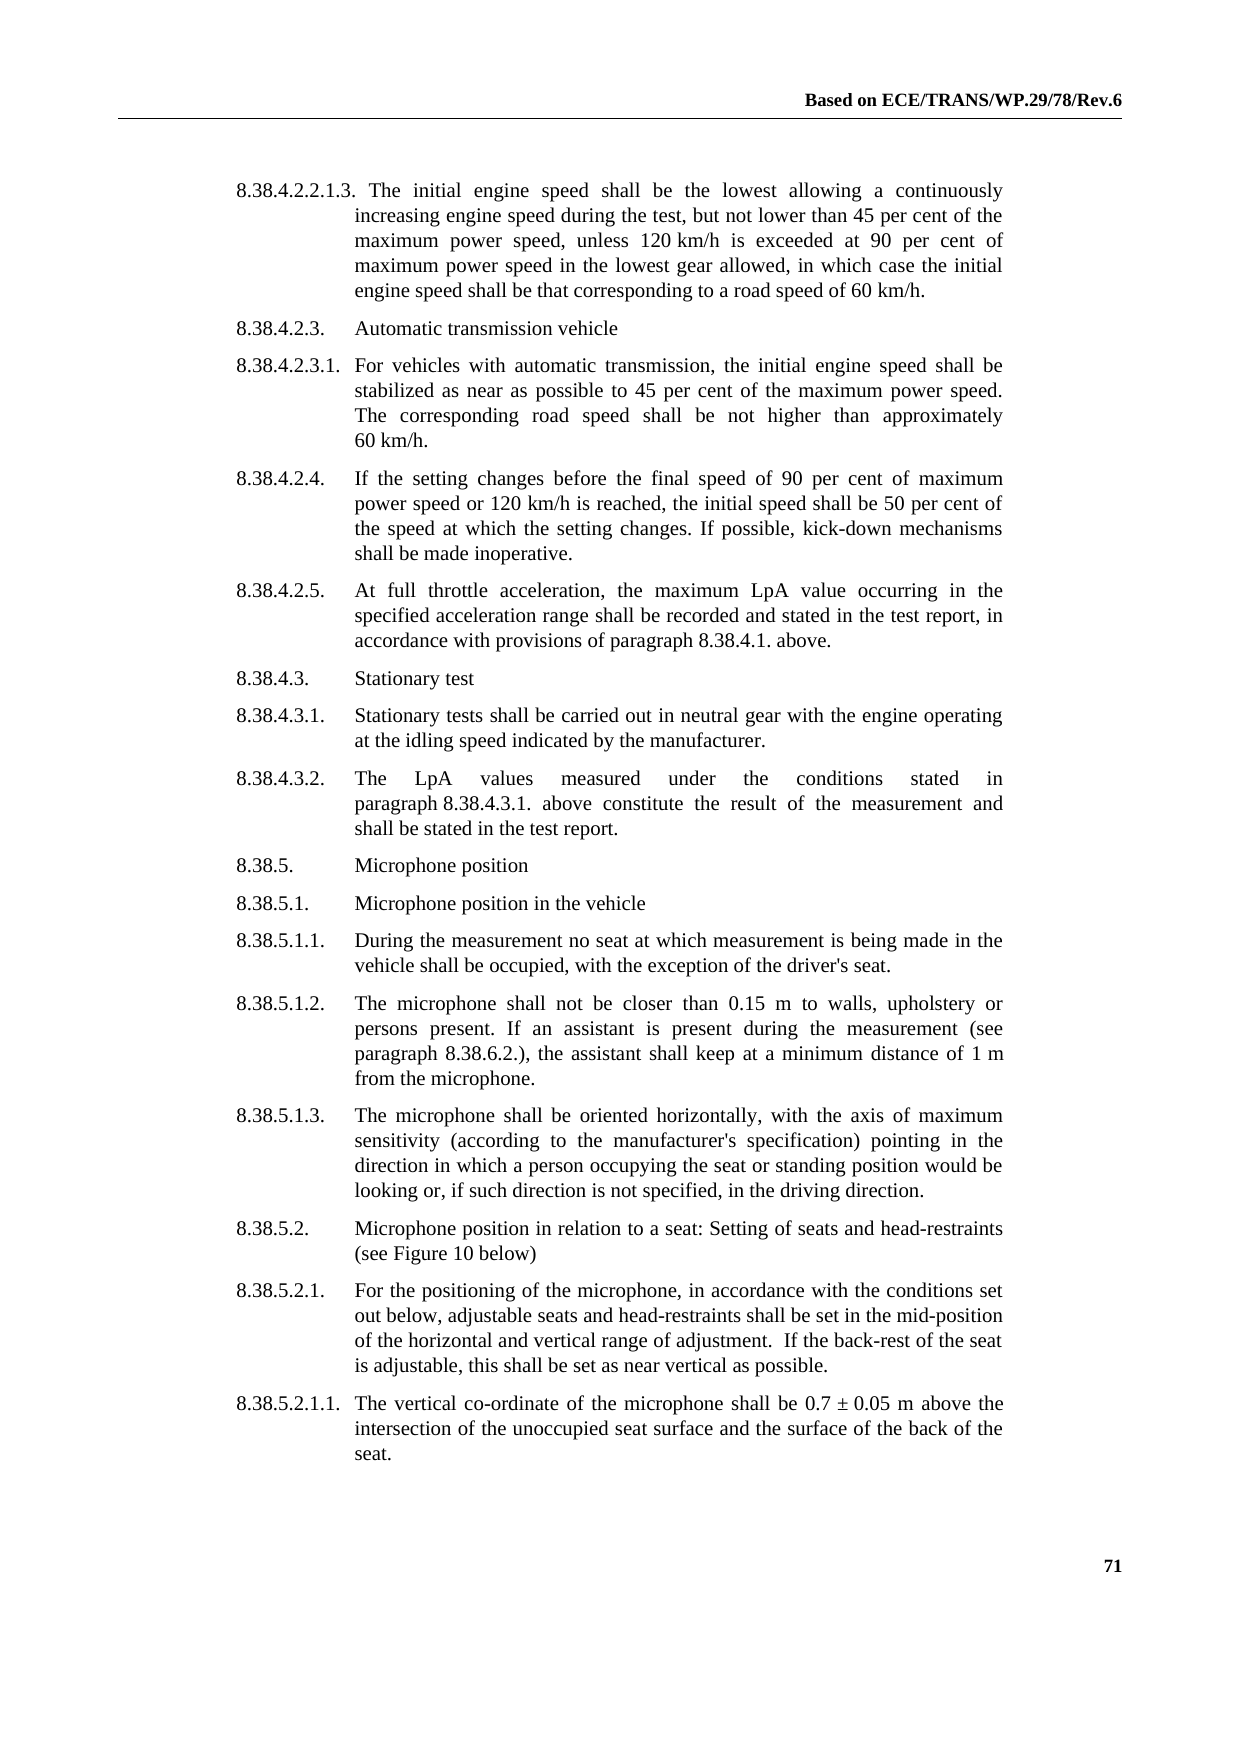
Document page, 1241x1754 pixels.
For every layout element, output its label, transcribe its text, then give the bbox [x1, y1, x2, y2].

text 8.38.4.2.2.1.3. The initial engine speed shall be the lowest allowing a continuously increasing engine speed during the test, but not lower than 45 per cent of the maximum power speed, unless 120 km/h is exceeded at 90 per cent of maximum power speed in the lowest gear allowed, in which case the initial engine speed shall be that corresponding to a road speed of 60 km/h. [236, 177, 1004, 302]
text 8.38.5.1.1. During the measurement no seat at which measurement is being made in the vehicle shall be occupied, with the exception of the driver's seat. [236, 927, 1004, 977]
text 8.38.5.2. Microphone position in relation to a seat: Setting of seats and head-restraints (see Figure 10 below) [236, 1215, 1004, 1265]
text 8.38.4.2.5. At full throttle acceleration, the maximum LpA value occurring in the specified acceleration range shall be recorded and stated in the test report, in accordance with provisions of paragraph 8.38.4.1. above. [236, 577, 1004, 652]
text 8.38.5.2.1. For the positioning of the microphone, in accordance with the conditions set out below, adjustable seats and head-restraints shall be set in the mid-position of the horizontal and vertical range of adjustment. If the back-rest of the seat is adjustable, this shall be set as near vertical as possible. [236, 1277, 1004, 1377]
text 8.38.4.3.2. The LpA values measured under the conditions stated in paragraph 8.38.4.3.1. above constitute the result of the measurement and shall be stated in the test report. [236, 765, 1004, 840]
text 8.38.5.1.2. The microphone shall not be closer than 0.15 m to walls, upholstery or persons present. If an assistant is present during the measurement (see paragraph 8.38.6.2.), the assistant shall keep at a minimum distance of 1 m from the microphone. [236, 990, 1004, 1090]
text 8.38.4.3.1. Stationary tests shall be carried out in neutral gear with the engine operating at the idling speed indicated by the manufacturer. [236, 702, 1004, 752]
text 8.38.4.2.3. Automatic transmission vehicle [236, 315, 1004, 340]
text 8.38.4.2.4. If the setting changes before the final speed of 90 per cent of maximum power speed or 120 km/h is reached, the initial speed shall be 50 per cent of the speed at which the setting changes. If possible, kick-down mechanisms shall be made inoperative. [236, 465, 1004, 565]
text 8.38.5.2.1.1. The vertical co-ordinate of the microphone shall be 0.7 ± 0.05 m above the intersection of the unoccupied seat surface and the surface of the back of the seat. [236, 1390, 1004, 1465]
text 8.38.5. Microphone position [236, 852, 1004, 877]
text 8.38.4.3. Stationary test [236, 665, 1004, 690]
text 8.38.5.1. Microphone position in the vehicle [236, 890, 1004, 915]
text 8.38.5.1.3. The microphone shall be oriented horizontally, with the axis of maximum sensitivity (according to the manufacturer's specification) pointing in the direction in which a person occupying the seat or standing position would be looking or, if such direction is not specified, in the driving direction. [236, 1102, 1004, 1202]
text 8.38.4.2.3.1. For vehicles with automatic transmission, the initial engine speed shall be stabilized as near as possible to 45 per cent of the maximum power speed. The corresponding road speed shall be not higher than approximately 60 km/h. [236, 352, 1004, 452]
